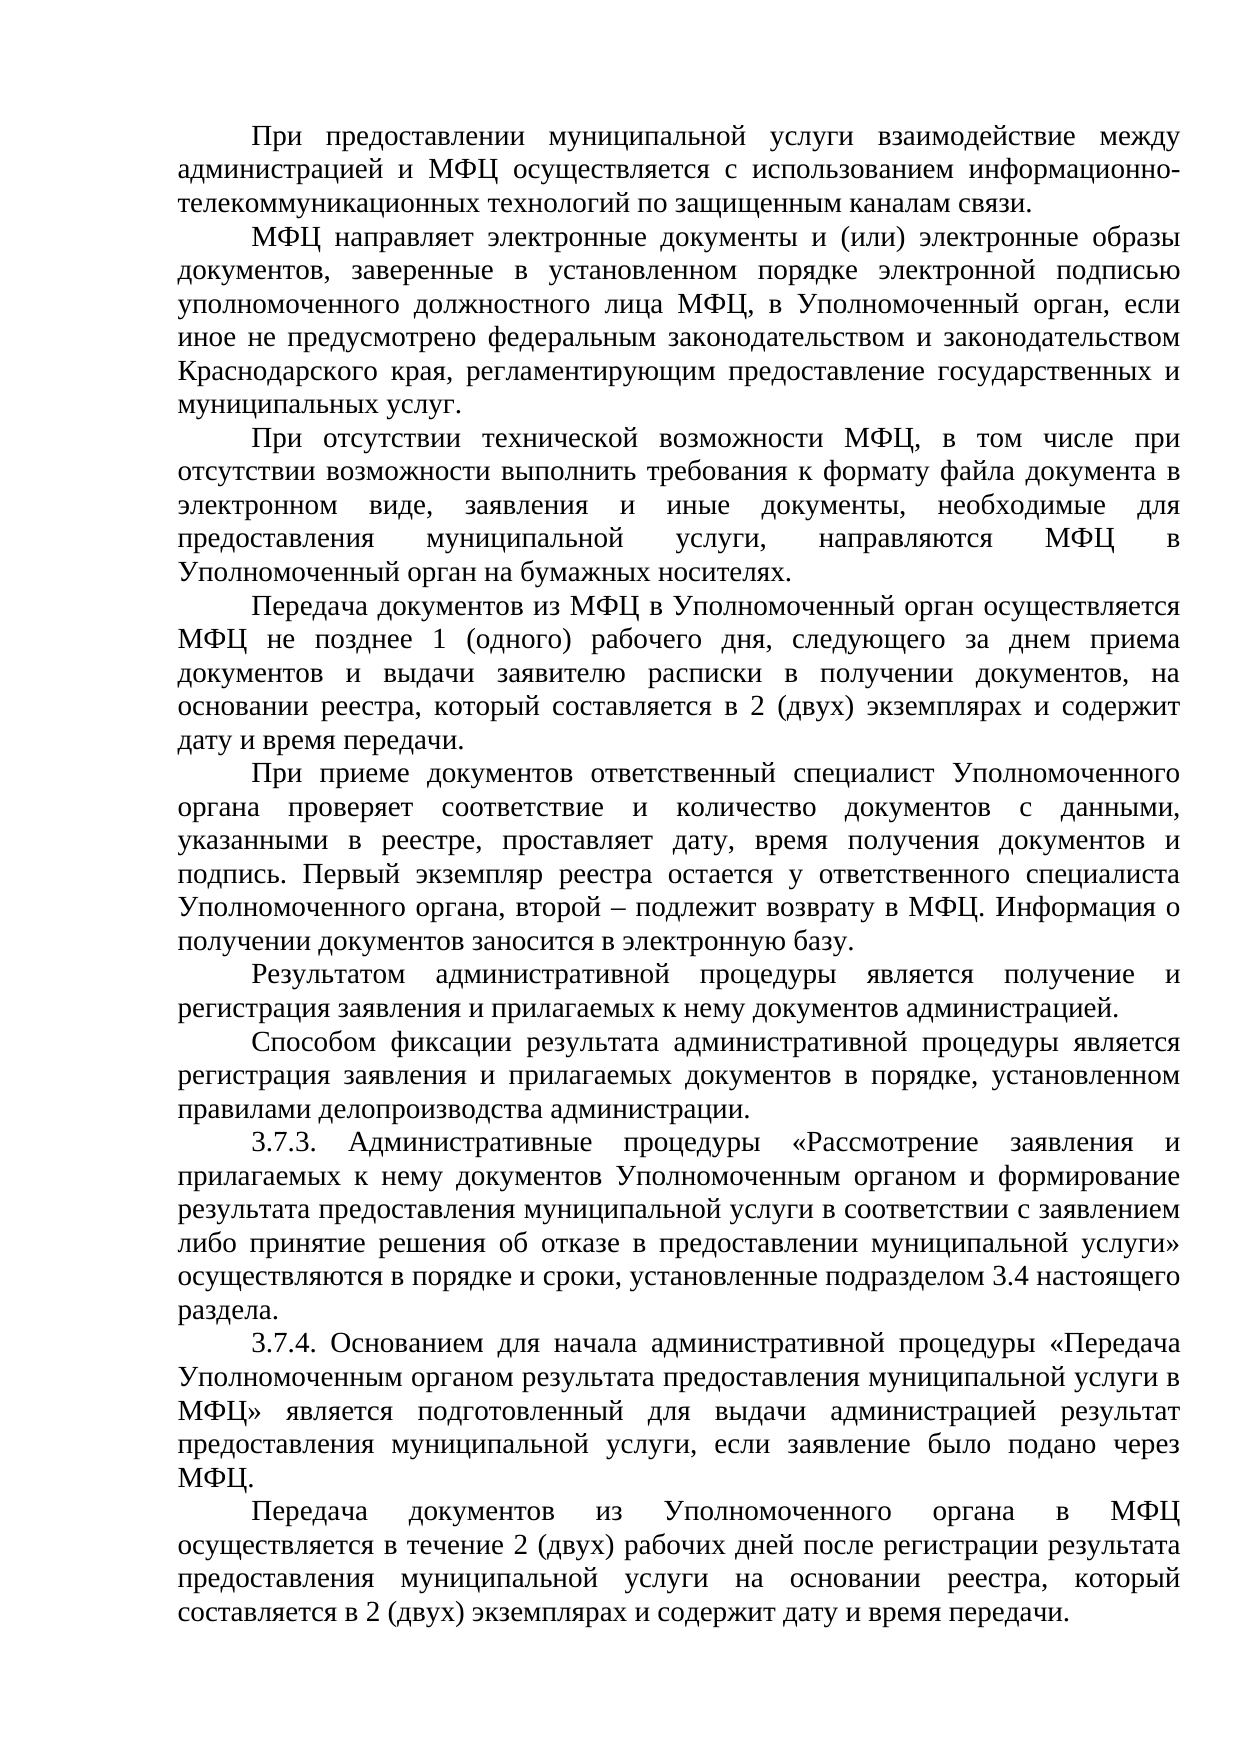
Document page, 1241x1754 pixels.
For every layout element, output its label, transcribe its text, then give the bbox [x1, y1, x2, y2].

text МФЦ направляет электронные документы и (или) электронные образы документов, заверенные в установленном порядке электронной подписью уполномоченного должностного лица МФЦ, в Уполномоченный орган, если иное не предусмотрено федеральным законодательством и законодательством Краснодарского края, регламентирующим предоставление государственных и муниципальных услуг. [177, 219, 1181, 420]
text Передача документов из МФЦ в Уполномоченный орган осуществляется МФЦ не позднее 1 (одного) рабочего дня, следующего за днем приема документов и выдачи заявителю расписки в получении документов, на основании реестра, который составляется в 2 (двух) экземплярах и содержит дату и время передачи. [177, 588, 1181, 755]
text При приеме документов ответственный специалист Уполномоченного органа проверяет соответствие и количество документов с данными, указанными в реестре, проставляет дату, время получения документов и подпись. Первый экземпляр реестра остается у ответственного специалиста Уполномоченного органа, второй – подлежит возврату в МФЦ. Информация о получении документов заносится в электронную базу. [177, 755, 1181, 957]
text При предоставлении муниципальной услуги взаимодействие между администрацией и МФЦ осуществляется с использованием информационно-телекоммуникационных технологий по защищенным каналам связи. [177, 118, 1181, 219]
text 3.7.4. Основанием для начала административной процедуры «Передача Уполномоченным органом результата предоставления муниципальной услуги в МФЦ» является подготовленный для выдачи администрацией результат предоставления муниципальной услуги, если заявление было подано через МФЦ. [177, 1326, 1181, 1493]
text 3.7.3. Административные процедуры «Рассмотрение заявления и прилагаемых к нему документов Уполномоченным органом и формирование результата предоставления муниципальной услуги в соответствии с заявлением либо принятие решения об отказе в предоставлении муниципальной услуги» осуществляются в порядке и сроки, установленные подразделом 3.4 настоящего раздела. [177, 1124, 1181, 1326]
text Результатом административной процедуры является получение и регистрация заявления и прилагаемых к нему документов администрацией. [177, 957, 1181, 1024]
text При отсутствии технической возможности МФЦ, в том числе при отсутствии возможности выполнить требования к формату файла документа в электронном виде, заявления и иные документы, необходимые для предоставления муниципальной услуги, направляются МФЦ в Уполномоченный орган на бумажных носителях. [177, 420, 1181, 588]
text Передача документов из Уполномоченного органа в МФЦ осуществляется в течение 2 (двух) рабочих дней после регистрации результата предоставления муниципальной услуги на основании реестра, который составляется в 2 (двух) экземплярах и содержит дату и время передачи. [177, 1493, 1181, 1627]
text Способом фиксации результата административной процедуры является регистрация заявления и прилагаемых документов в порядке, установленном правилами делопроизводства администрации. [177, 1024, 1181, 1124]
